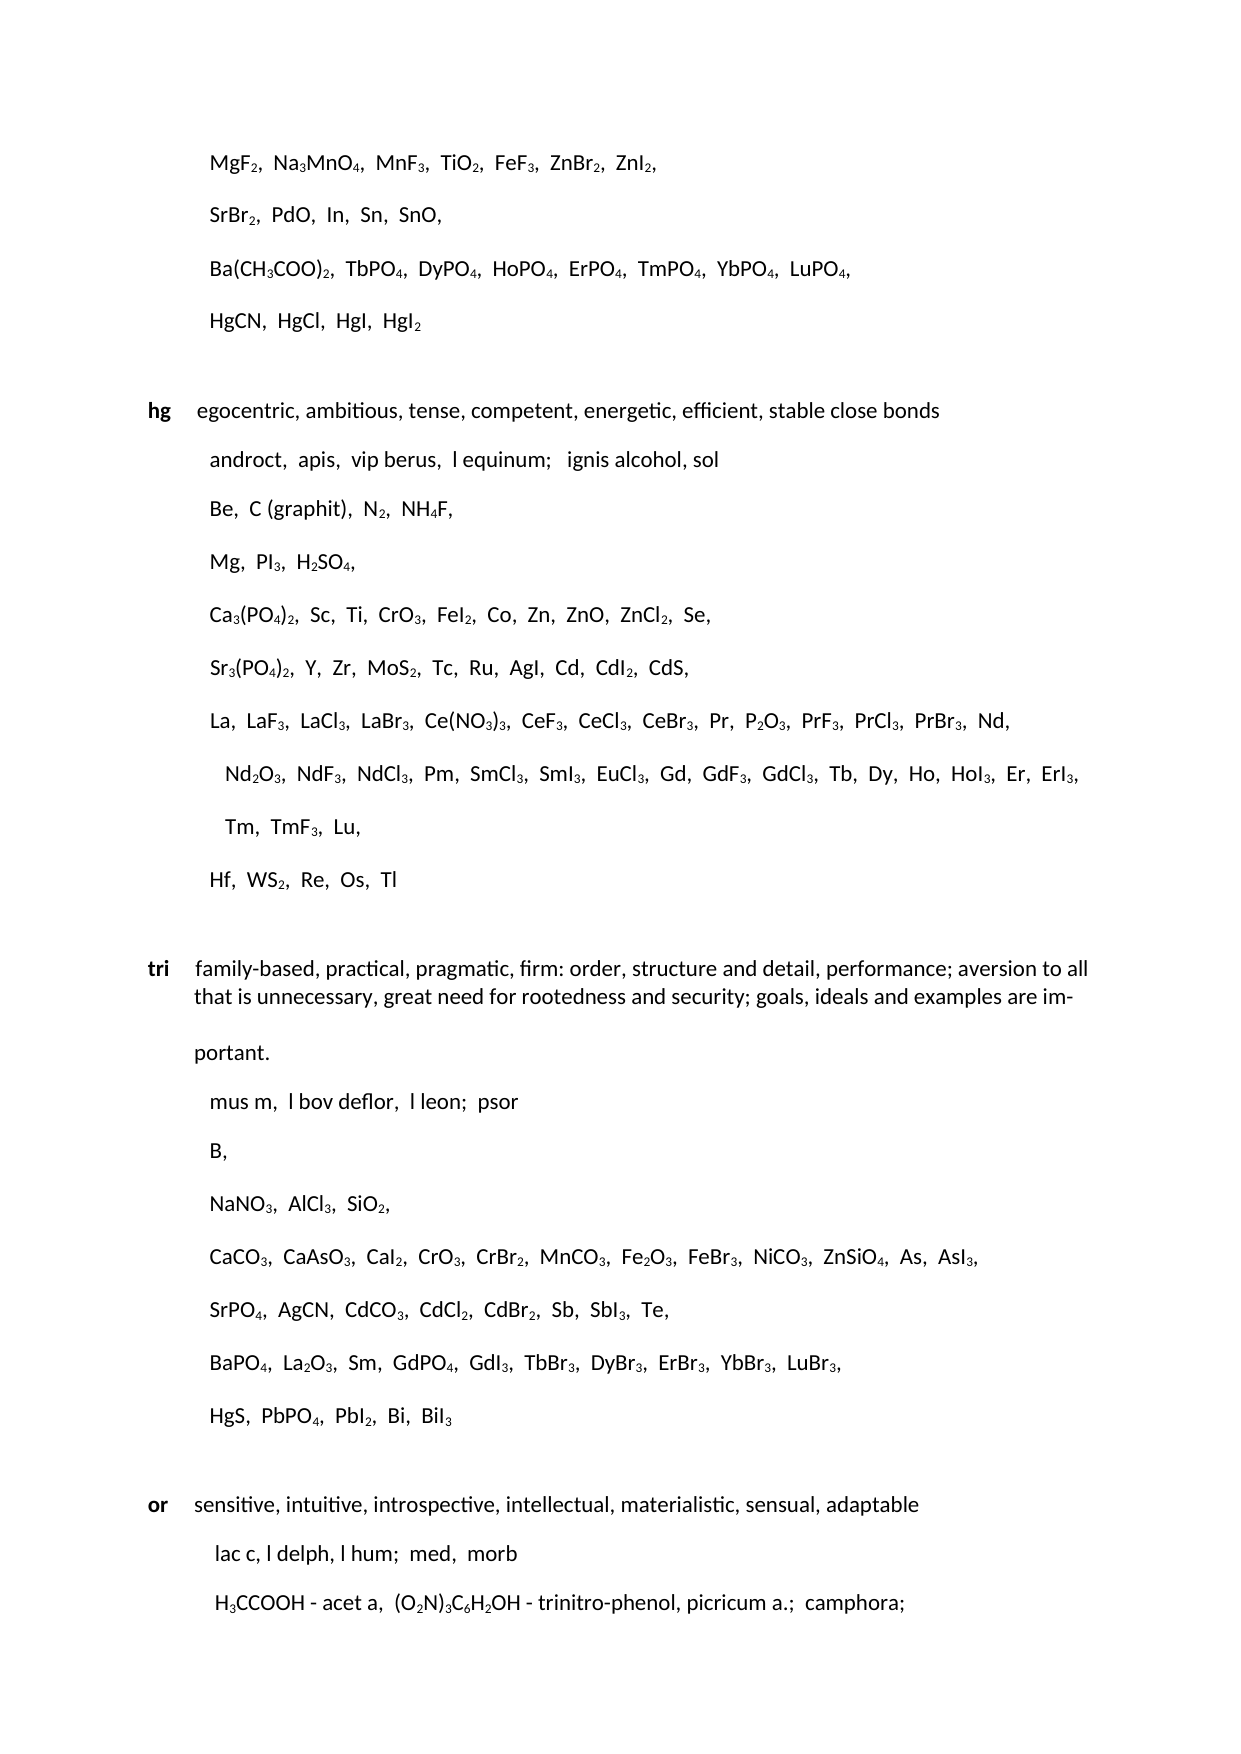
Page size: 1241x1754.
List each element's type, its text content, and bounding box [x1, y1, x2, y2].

text or sensitive, intuitive, introspective, intellectual, materialistic, sensual, adaptable [148, 1491, 1093, 1518]
text hg egocentric, ambitious, tense, competent, energetic, efficient, stable close bonds [148, 396, 1093, 424]
text Tm, TmF3, Lu, [148, 812, 1093, 840]
text Mg, PI3, H2SO4, [148, 547, 1093, 575]
text B, [148, 1136, 1093, 1164]
text lac c, l delph, l hum; med, morb [148, 1539, 1093, 1567]
text Be, C (graphit), N2, NH4F, [148, 494, 1093, 522]
text Nd2O3, NdF3, NdCl3, Pm, SmCl3, SmI3, EuCl3, Gd, GdF3, GdCl3, Tb, Dy, Ho, HoI3, Er, ErI3, [148, 759, 1093, 787]
text H3CCOOH - acet a, (O2N)3C6H2OH - trinitro-phenol, picricum a.; camphora; [148, 1588, 1093, 1616]
text Hf, WS2, Re, Os, Tl [148, 865, 1093, 893]
text NaNO3, AlCl3, SiO2, [148, 1189, 1093, 1217]
text BaPO4, La2O3, Sm, GdPO4, GdI3, TbBr3, DyBr3, ErBr3, YbBr3, LuBr3, [148, 1348, 1093, 1376]
text mus m, l bov deflor, l leon; psor [148, 1087, 1093, 1115]
text androct, apis, vip berus, l equinum; ignis alcohol, sol [148, 445, 1093, 473]
text La, LaF3, LaCl3, LaBr3, Ce(NO3)3, CeF3, CeCl3, CeBr3, Pr, P2O3, PrF3, PrCl3, PrBr3, Nd, [148, 706, 1093, 734]
text MgF2, Na3MnO4, MnF3, TiO2, FeF3, ZnBr2, ZnI2, [148, 148, 1093, 176]
text HgCN, HgCl, HgI, HgI2 [148, 307, 1093, 335]
text SrPO4, AgCN, CdCO3, CdCl2, CdBr2, Sb, SbI3, Te, [148, 1295, 1093, 1323]
text Ba(CH3COO)2, TbPO4, DyPO4, HoPO4, ErPO4, TmPO4, YbPO4, LuPO4, [148, 254, 1093, 282]
text tri family-based, practical, pragmatic, firm: order, structure and detail, performance; aversion to all that is unnecessary, great need for rootedness and security; goals, ideals and examples are im- portant. [148, 954, 1093, 1066]
text Sr3(PO4)2, Y, Zr, MoS2, Tc, Ru, AgI, Cd, CdI2, CdS, [148, 653, 1093, 681]
text SrBr2, PdO, In, Sn, SnO, [148, 201, 1093, 229]
text Ca3(PO4)2, Sc, Ti, CrO3, FeI2, Co, Zn, ZnO, ZnCl2, Se, [148, 600, 1093, 628]
text CaCO3, CaAsO3, CaI2, CrO3, CrBr2, MnCO3, Fe2O3, FeBr3, NiCO3, ZnSiO4, As, AsI3, [148, 1242, 1093, 1270]
text HgS, PbPO4, PbI2, Bi, BiI3 [148, 1401, 1093, 1429]
